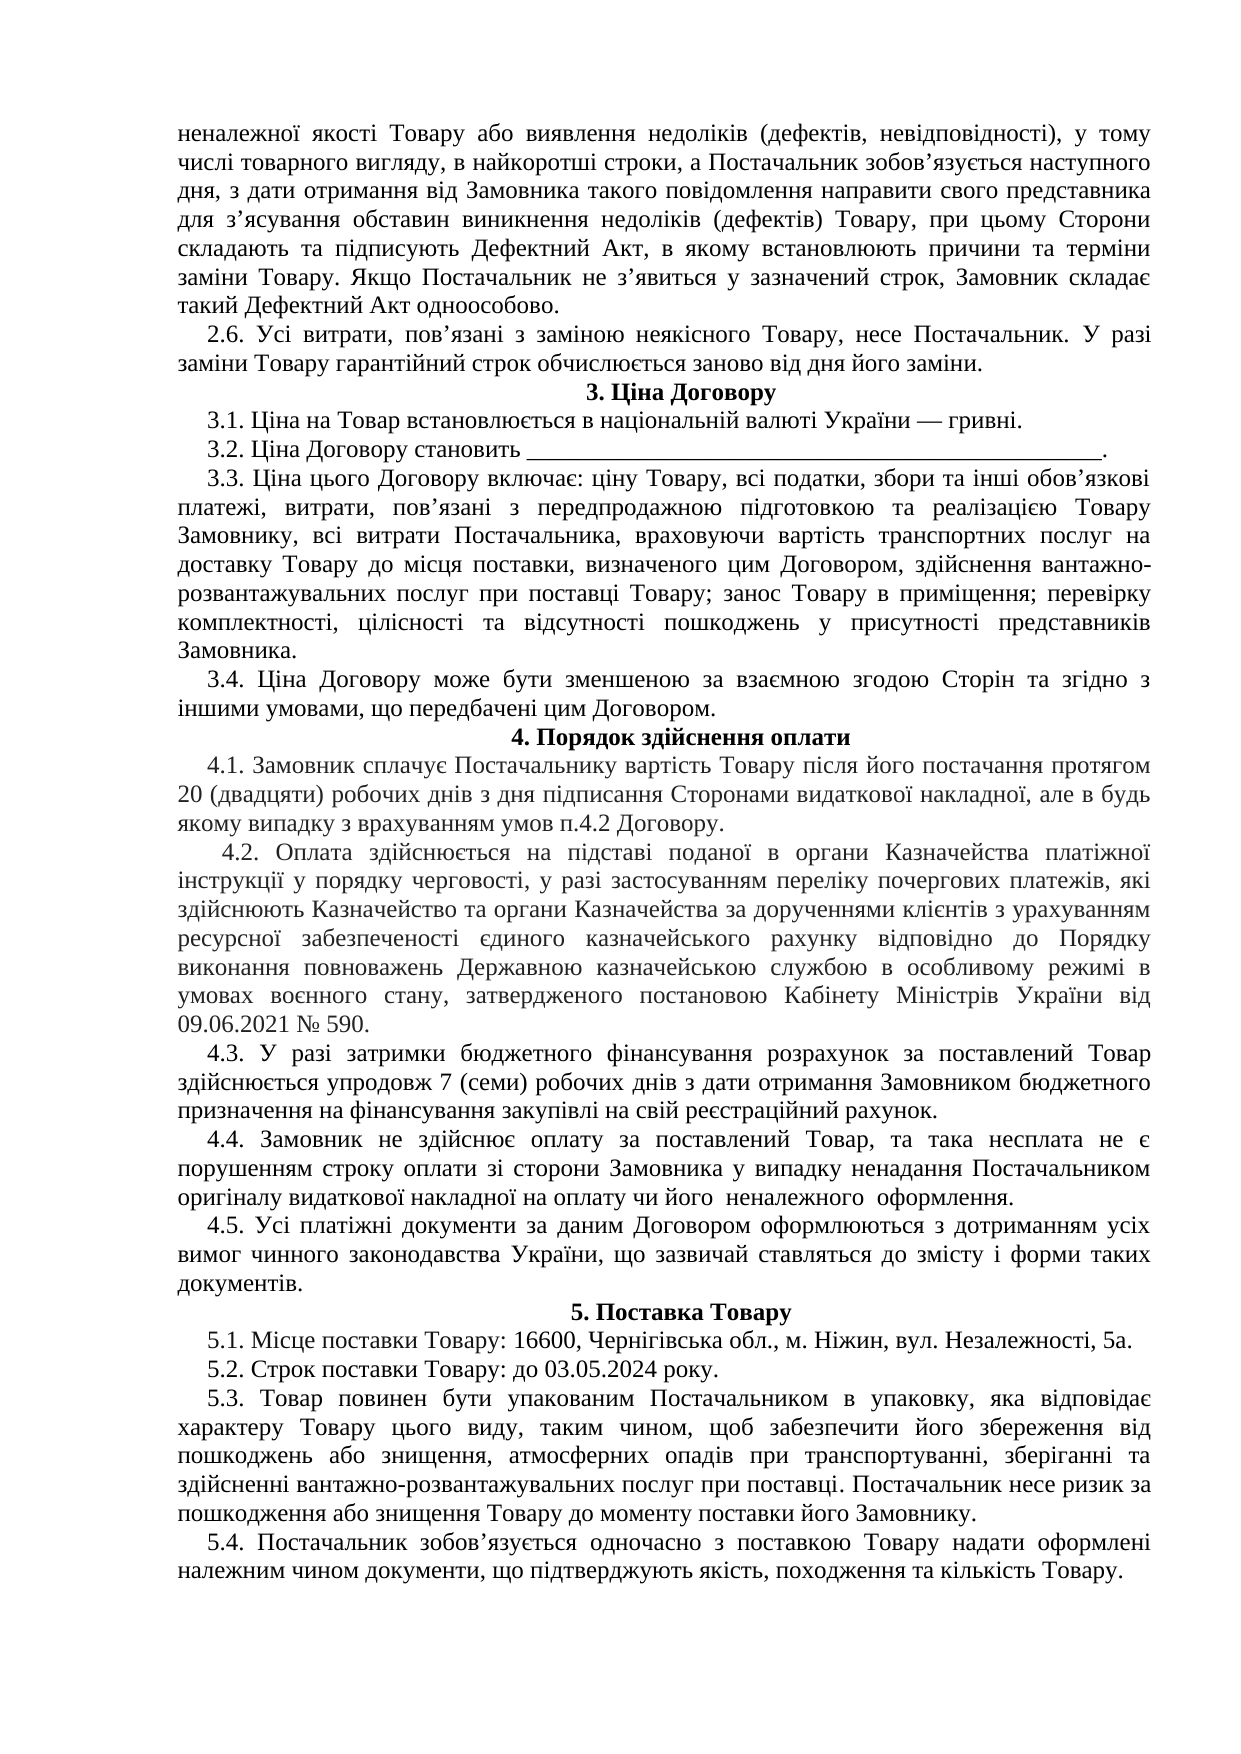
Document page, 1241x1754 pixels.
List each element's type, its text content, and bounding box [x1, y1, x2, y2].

text 5.4. Постачальник зобов’язується одночасно з поставкою Товару надати оформлені належним чином документи, що підтверджують якість, походження та кількість Товару. [177, 1527, 1152, 1584]
text 3.3. Ціна цього Договору включає: ціну Товару, всі податки, збори та інші обов’язкові платежі, витрати, пов’язані з передпродажною підготовкою та реалізацією Товару Замовнику, всі витрати Постачальника, враховуючи вартість транспортних послуг на доставку Товару до місця поставки, визначеного цим Договором, здійснення вантажно-розвантажувальних послуг при поставці Товару; занос Товару в приміщення; перевірку комплектності, цілісності та відсутності пошкоджень у присутності представників Замовника. [177, 463, 1152, 664]
text 2.6. Усі витрати, пов’язані з заміною неякісного Товару, несе Постачальник. У разі заміни Товару гарантійний строк обчислюється заново від дня його заміни. [177, 319, 1152, 377]
text 5. Поставка Товару [177, 1297, 1155, 1326]
text 4.4. Замовник не здійснює оплату за поставлений Товар, та така несплата не є порушенням строку оплати зі сторони Замовника у випадку ненадання Постачальником оригіналу видаткової накладної на оплату чи його неналежного оформлення. [177, 1124, 1152, 1211]
text 4.5. Усі платіжні документи за даним Договором оформлюються з дотриманням усіх вимог чинного законодавства України, що зазвичай ставляться до змісту і форми таких документів. [177, 1211, 1152, 1297]
text 5.3. Товар повинен бути упакованим Постачальником в упаковку, яка відповідає характеру Товару цього виду, таким чином, щоб забезпечити його збереження від пошкоджень або знищення, атмосферних опадів при транспортуванні, зберіганні та здійсненні вантажно-розвантажувальних послуг при поставці. Постачальник несе ризик за пошкодження або знищення Товару до моменту поставки його Замовнику. [177, 1383, 1152, 1527]
text 4.2. Оплата здійснюється на підставі поданої в органи Казначейства платіжної інструкції у порядку черговості, у разі застосуванням переліку почергових платежів, які здійснюють Казначейство та органи Казначейства за дорученнями клієнтів з урахуванням ресурсної забезпеченості єдиного казначейського рахунку відповідно до Порядку виконання повноважень Державною казначейською службою в особливому режимі в умовах воєнного стану, затвердженого постановою Кабінету Міністрів України від 09.06.2021 № 590. [177, 837, 1152, 1038]
text 5.1. Місце поставки Товару: 16600, Чернігівська обл., м. Ніжин, вул. Незалежності, 5а. [177, 1326, 1152, 1354]
text 5.2. Строк поставки Товару: до 03.05.2024 року. [177, 1354, 1152, 1383]
text 4.1. Замовник сплачує Постачальнику вартість Товару після його постачання протягом 20 (двадцяти) робочих днів з дня підписання Сторонами видаткової накладної, але в будь якому випадку з врахуванням умов п.4.2 Договору. [177, 751, 1152, 837]
text 3.2. Ціна Договору становить ______________________________________________. [177, 434, 1152, 463]
text 4.3. У разі затримки бюджетного фінансування розрахунок за поставлений Товар здійснюється упродовж 7 (семи) робочих днів з дати отримання Замовником бюджетного призначення на фінансування закупівлі на свій реєстраційний рахунок. [177, 1038, 1152, 1124]
text 3.1. Ціна на Товар встановлюється в національній валюті України — гривні. [177, 406, 1155, 434]
text 3. Ціна Договору [177, 377, 1155, 406]
text 3.4. Ціна Договору може бути зменшеною за взаємною згодою Сторін та згідно з іншими умовами, що передбачені цим Договором. [177, 664, 1152, 722]
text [177, 118, 1152, 319]
text 4. Порядок здійснення оплати [177, 722, 1155, 751]
